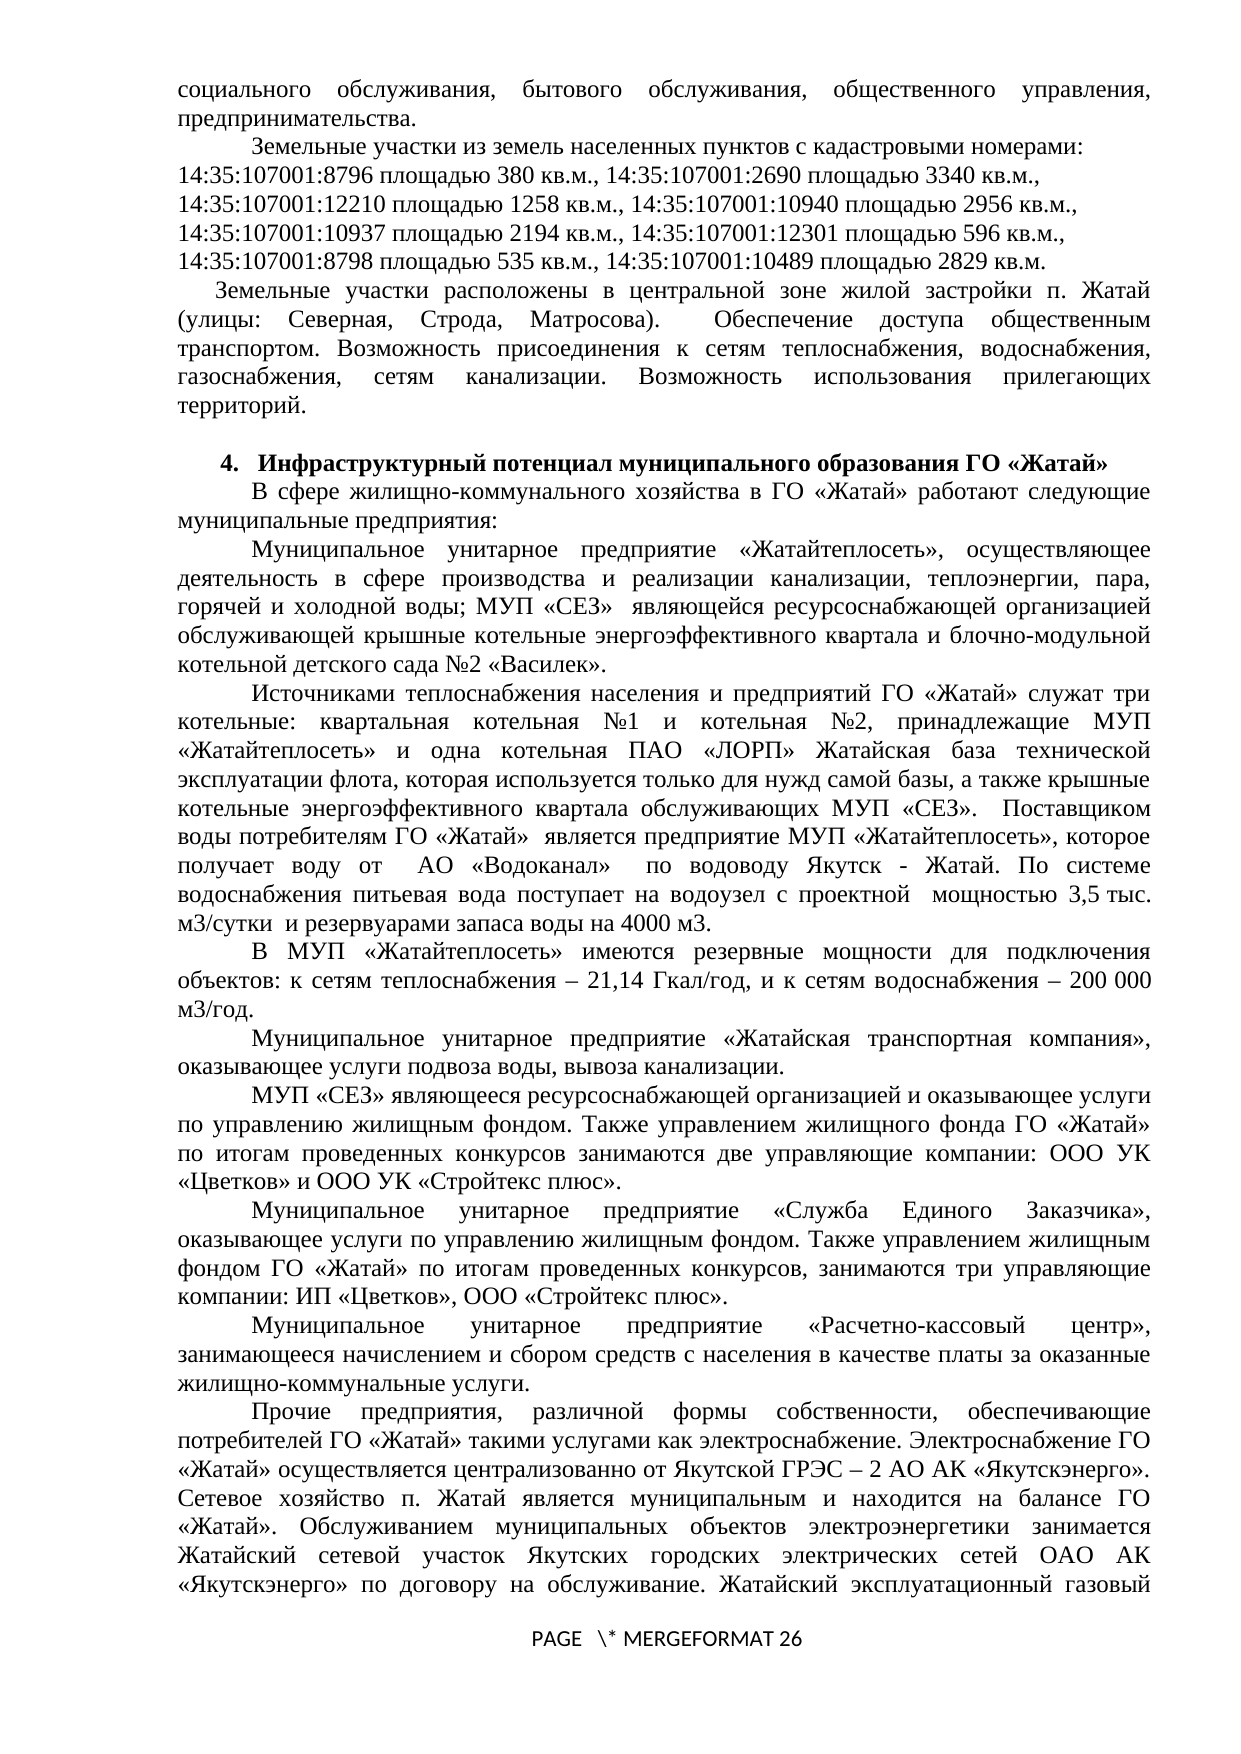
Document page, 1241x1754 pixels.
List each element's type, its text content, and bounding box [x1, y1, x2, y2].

list Земельные участки из земель населенных пунктов с кадастровыми номерами: 14:35:107001:8796 площадью 380 кв.м., 14:35:107001:2690 площадью 3340 кв.м., 14:35:107001:12210 площадью 1258 кв.м., 14:35:107001:10940 площадью 2956 кв.м., 14:35:107001:10937 площадью 2194 кв.м., 14:35:107001:12301 площадью 596 кв.м., 14:35:107001:8798 площадью 535 кв.м., 14:35:107001:10489 площадью 2829 кв.м. [177, 131, 1152, 275]
text Муниципальное унитарное предприятие «Служба Единого Заказчика», оказывающее услуги по управлению жилищным фондом. Также управлением жилищным фондом ГО «Жатай» по итогам проведенных конкурсов, занимаются три управляющие компании: ИП «Цветков», ООО «Стройтекс плюс». [177, 1195, 1152, 1310]
text В МУП «Жатайтеплосеть» имеются резервные мощности для подключения объектов: к сетям теплоснабжения – 21,14 Гкал/год, и к сетям водоснабжения – 200 000 м3/год. [177, 936, 1152, 1023]
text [177, 1396, 1152, 1598]
text Муниципальное унитарное предприятие «Расчетно-кассовый центр», занимающееся начислением и сбором средств с населения в качестве платы за оказанные жилищно-коммунальные услуги. [177, 1310, 1152, 1396]
text Муниципальное унитарное предприятие «Жатайтеплосеть», осуществляющее деятельность в сфере производства и реализации канализации, теплоэнергии, пара, горячей и холодной воды; МУП «СЕЗ» являющейся ресурсоснабжающей организацией обслуживающей крышные котельные энергоэффективного квартала и блочно-модульной котельной детского сада №2 «Василек». [177, 534, 1152, 678]
text Источниками теплоснабжения населения и предприятий ГО «Жатай» служат три котельные: квартальная котельная №1 и котельная №2, принадлежащие МУП «Жатайтеплосеть» и одна котельная ПАО «ЛОРП» Жатайская база технической эксплуатации флота, которая используется только для нужд самой базы, а также крышные котельные энергоэффективного квартала обслуживающих МУП «СЕЗ». Поставщиком воды потребителям ГО «Жатай» является предприятие МУП «Жатайтеплосеть», которое получает воду от АО «Водоканал» по водоводу Якутск - Жатай. По системе водоснабжения питьевая вода поступает на водоузел с проектной мощностью 3,5 тыс. м3/сутки и резервуарами запаса воды на . [177, 678, 1152, 936]
list Земельные участки расположены в центральной зоне жилой застройки п. Жатай (улицы: Северная, Строда, Матросова). Обеспечение доступа общественным транспортом. Возможность присоединения к сетям теплоснабжения, водоснабжения, газоснабжения, сетям канализации. Возможность использования прилегающих территорий. [177, 275, 1152, 419]
text МУП «СЕЗ» являющееся ресурсоснабжающей организацией и оказывающее услуги по управлению жилищным фондом. Также управлением жилищного фонда ГО «Жатай» по итогам проведенных конкурсов занимаются две управляющие компании: ООО УК «Цветков» и ООО УК «Стройтекс плюс». [177, 1080, 1152, 1195]
list Инфраструктурный потенциал муниципального образования ГО «Жатай» [177, 448, 1152, 476]
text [177, 74, 1152, 131]
text В сфере жилищно-коммунального хозяйства в ГО «Жатай» работают следующие муниципальные предприятия: [177, 476, 1152, 534]
text Муниципальное унитарное предприятие «Жатайская транспортная компания», оказывающее услуги подвоза воды, вывоза канализации. [177, 1023, 1152, 1080]
